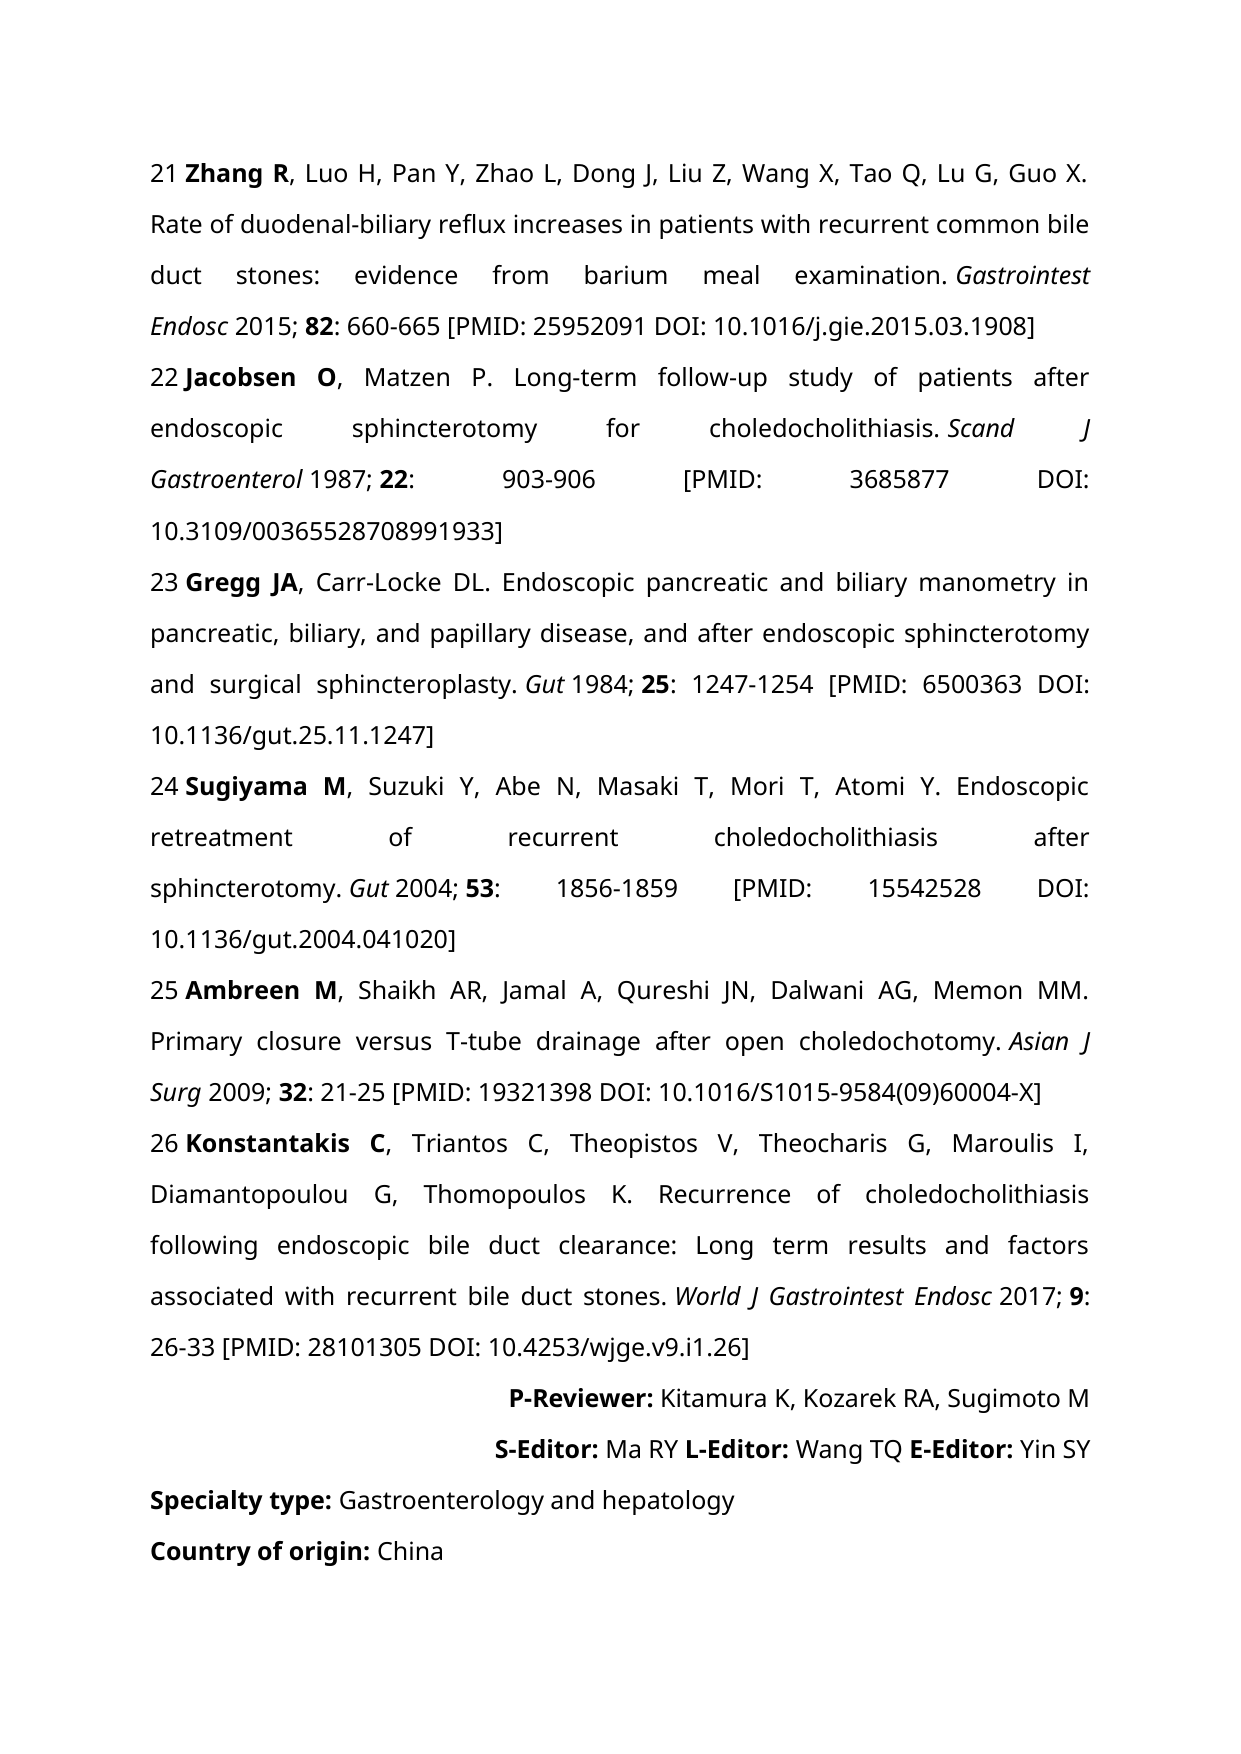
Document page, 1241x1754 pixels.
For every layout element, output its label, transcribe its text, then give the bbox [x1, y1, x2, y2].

text Country of origin: China [150, 1534, 1090, 1568]
text 26 Konstantakis C, Triantos C, Theopistos V, Theocharis G, Maroulis I, Diamantopoulou G, Thomopoulos K. Recurrence of choledocholithiasis following endoscopic bile duct clearance: Long term results and factors associated with recurrent bile duct stones. World J Gastrointest Endosc 2017; 9: 26-33 [PMID: 28101305 DOI: 10.4253/wjge.v9.i1.26] [150, 1126, 1090, 1364]
text 23 Gregg JA, Carr-Locke DL. Endoscopic pancreatic and biliary manometry in pancreatic, biliary, and papillary disease, and after endoscopic sphincterotomy and surgical sphincteroplasty. Gut 1984; 25: 1247-1254 [PMID: 6500363 DOI: 10.1136/gut.25.11.1247] [150, 564, 1090, 751]
text S-Editor: Ma RY L-Editor: Wang TQ E-Editor: Yin SY [150, 1432, 1090, 1466]
text 24 Sugiyama M, Suzuki Y, Abe N, Masaki T, Mori T, Atomi Y. Endoscopic retreatment of recurrent choledocholithiasis after sphincterotomy. Gut 2004; 53: 1856-1859 [PMID: 15542528 DOI: 10.1136/gut.2004.041020] [150, 768, 1090, 956]
text 25 Ambreen M, Shaikh AR, Jamal A, Qureshi JN, Dalwani AG, Memon MM. Primary closure versus T-tube drainage after open choledochotomy. Asian J Surg 2009; 32: 21-25 [PMID: 19321398 DOI: 10.1016/S1015-9584(09)60004-X] [150, 972, 1090, 1109]
text P-Reviewer: Kitamura K, Kozarek RA, Sugimoto M [150, 1381, 1090, 1415]
text 22 Jacobsen O, Matzen P. Long-term follow-up study of patients after endoscopic sphincterotomy for choledocholithiasis. Scand J Gastroenterol 1987; 22: 903-906 [PMID: 3685877 DOI: 10.3109/00365528708991933] [150, 360, 1090, 547]
text 21 Zhang R, Luo H, Pan Y, Zhao L, Dong J, Liu Z, Wang X, Tao Q, Lu G, Guo X. Rate of duodenal-biliary reflux increases in patients with recurrent common bile duct stones: evidence from barium meal examination. Gastrointest Endosc 2015; 82: 660-665 [PMID: 25952091 DOI: 10.1016/j.gie.2015.03.1908] [150, 156, 1090, 343]
text Specialty type: Gastroenterology and hepatology [150, 1483, 1090, 1517]
